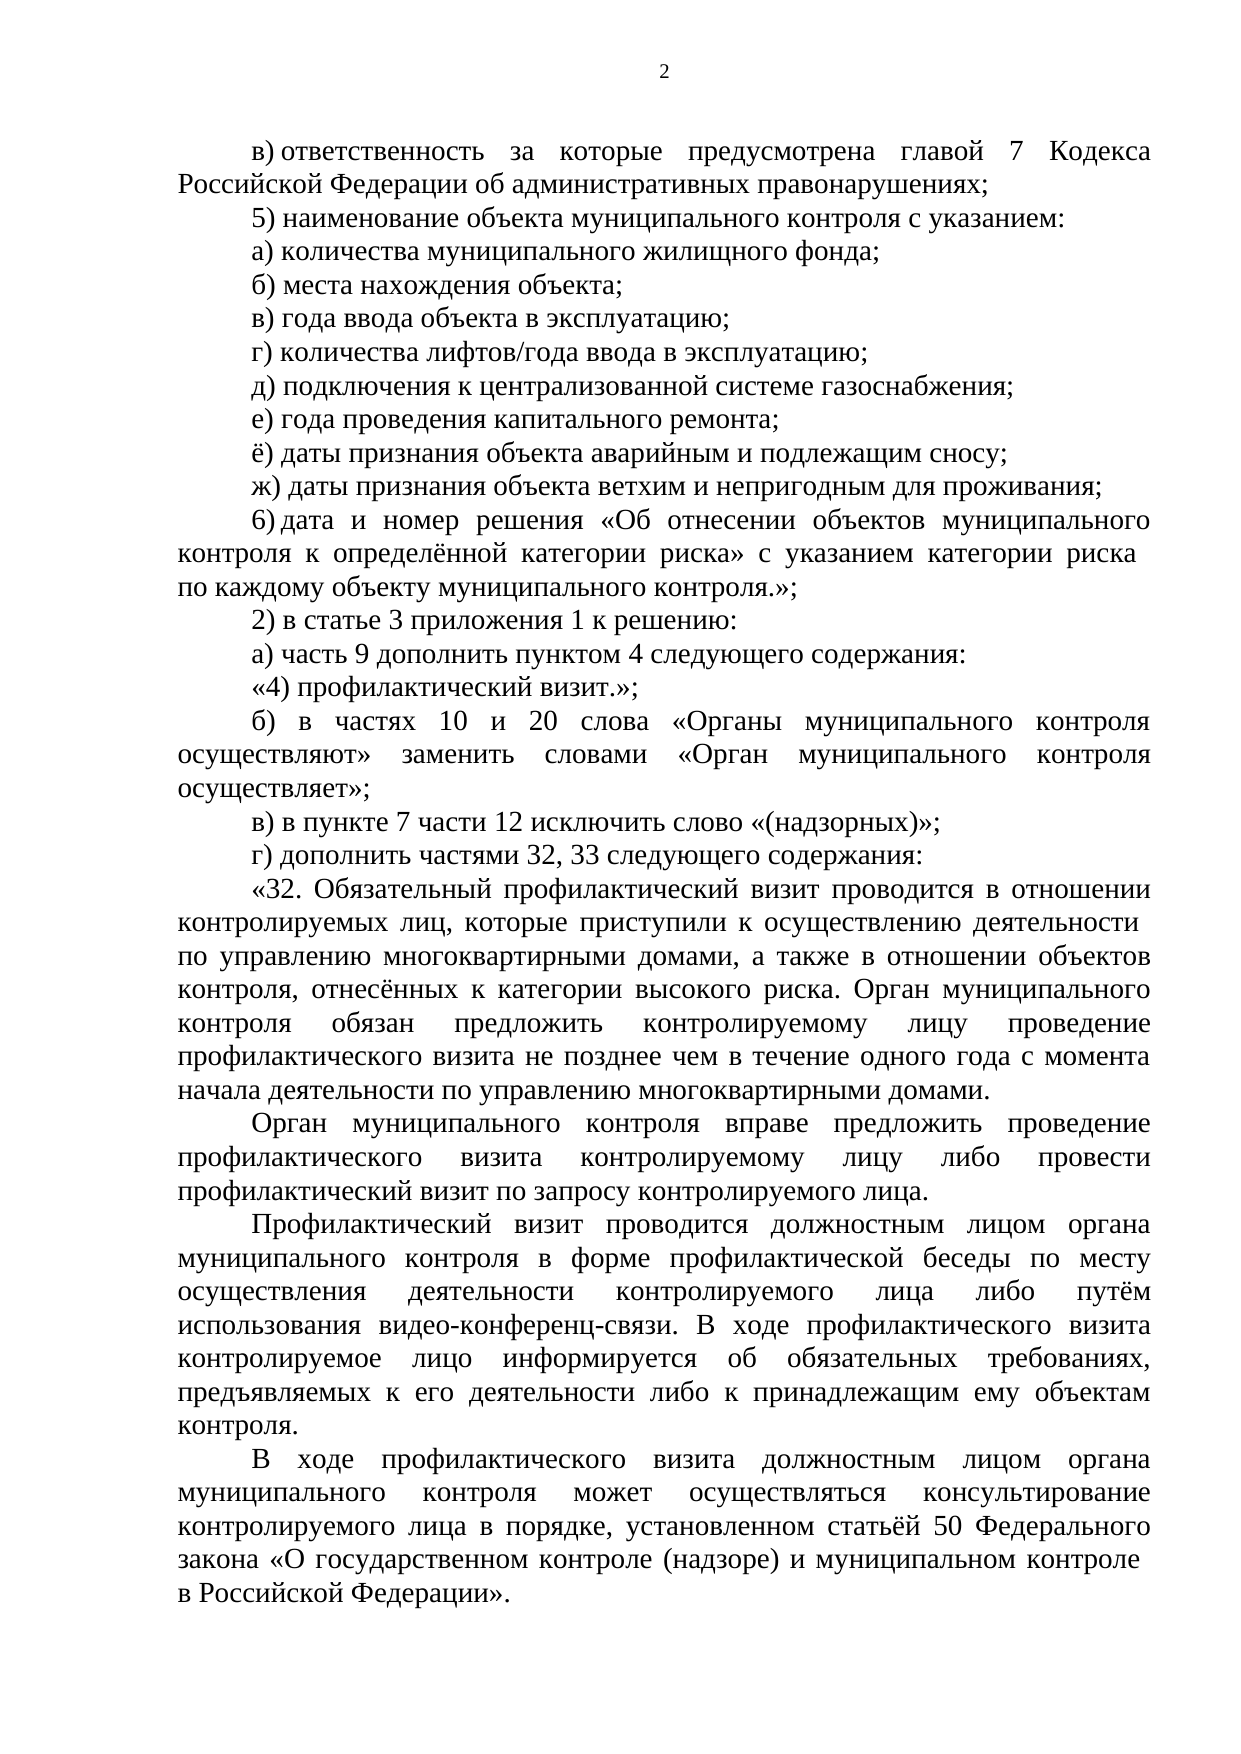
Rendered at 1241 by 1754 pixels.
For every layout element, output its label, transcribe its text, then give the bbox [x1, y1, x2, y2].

text Орган муниципального контроля вправе предложить проведение профилактического визита контролируемому лицу либо провести профилактический визит по запросу контролируемого лица. [177, 1106, 1152, 1206]
text а) часть 9 дополнить пунктом 4 следующего содержания: [177, 636, 1152, 669]
text г) количества лифтов/года ввода в эксплуатацию; [177, 334, 1152, 368]
text д) подключения к централизованной системе газоснабжения; [177, 368, 1152, 401]
text ё) даты признания объекта аварийным и подлежащим сносу; [177, 435, 1152, 468]
text ж) даты признания объекта ветхим и непригодным для проживания; [177, 468, 1152, 502]
text г) дополнить частями 32, 33 следующего содержания: [177, 837, 1152, 871]
text «4) профилактический визит.»; [177, 669, 1152, 703]
text «32. Обязательный профилактический визит проводится в отношении контролируемых лиц, которые приступили к осуществлению деятельности по управлению многоквартирными домами, а также в отношении объектов контроля, отнесённых к категории высокого риска. Орган муниципального контроля обязан предложить контролируемому лицу проведение профилактического визита не позднее чем в течение одного года с момента начала деятельности по управлению многоквартирными домами. [177, 871, 1152, 1106]
text В ходе профилактического визита должностным лицом органа муниципального контроля может осуществляться консультирование контролируемого лица в порядке, установленном статьёй 50 Федерального закона «О государственном контроле (надзоре) и муниципальном контроле в Российской Федерации». [177, 1441, 1152, 1609]
text в) в пункте 7 части 12 исключить слово «(надзорных)»; [177, 804, 1152, 837]
text а) количества муниципального жилищного фонда; [177, 233, 1152, 267]
text 5) наименование объекта муниципального контроля с указанием: [177, 200, 1152, 233]
text 2) в статье 3 приложения 1 к решению: [177, 602, 1152, 636]
text в) ответственность за которые предусмотрена главой 7 Кодекса Российской Федерации об административных правонарушениях; [177, 133, 1152, 200]
text е) года проведения капитального ремонта; [177, 401, 1152, 435]
text Профилактический визит проводится должностным лицом органа муниципального контроля в форме профилактической беседы по месту осуществления деятельности контролируемого лица либо путём использования видео-конференц-связи. В ходе профилактического визита контролируемое лицо информируется об обязательных требованиях, предъявляемых к его деятельности либо к принадлежащим ему объектам контроля. [177, 1206, 1152, 1441]
text 6) дата и номер решения «Об отнесении объектов муниципального контроля к определённой категории риска» с указанием категории риска по каждому объекту муниципального контроля.»; [177, 502, 1152, 602]
text б) места нахождения объекта; [177, 267, 1152, 301]
text в) года ввода объекта в эксплуатацию; [177, 301, 1152, 334]
text б) в частях 10 и 20 слова «Органы муниципального контроля осуществляют» заменить словами «Орган муниципального контроля осуществляет»; [177, 703, 1152, 804]
